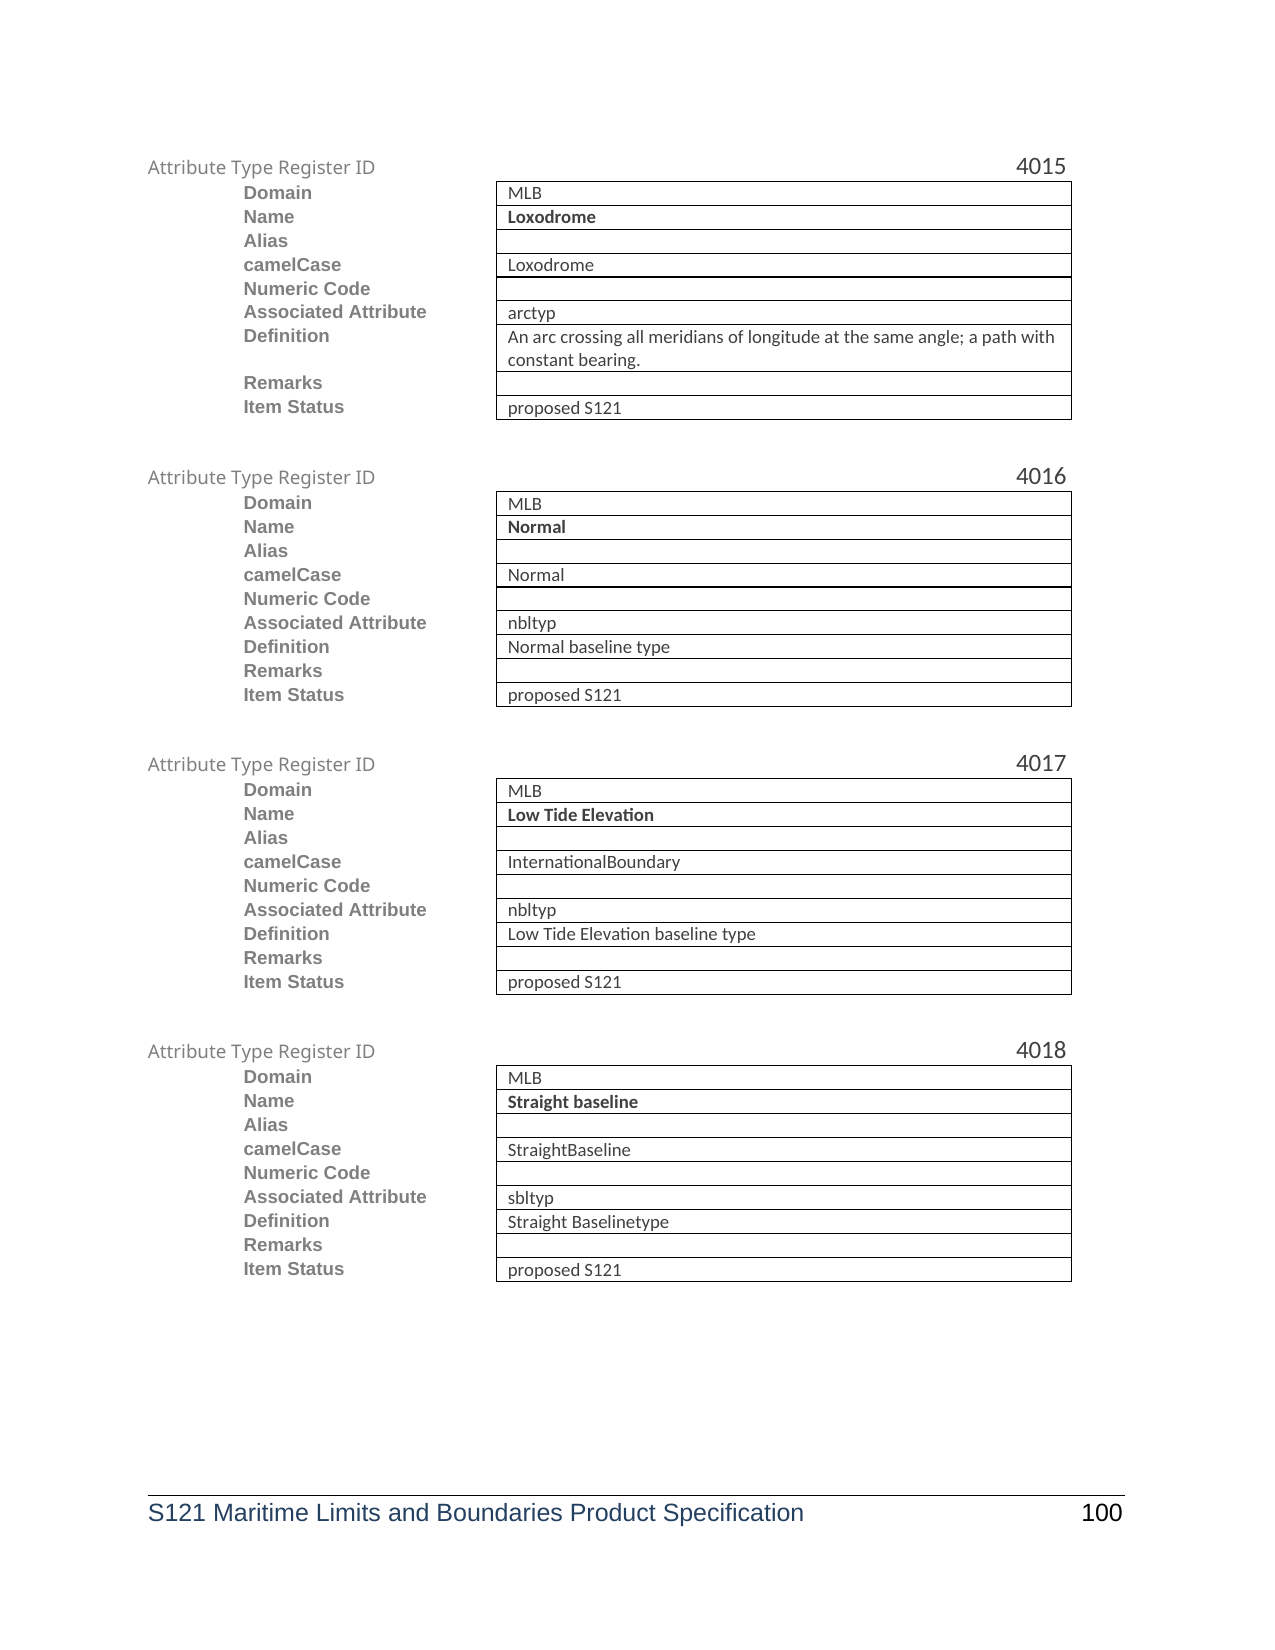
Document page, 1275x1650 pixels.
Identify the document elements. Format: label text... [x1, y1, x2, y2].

text Attribute Type Register ID 4018 [148, 1034, 1125, 1065]
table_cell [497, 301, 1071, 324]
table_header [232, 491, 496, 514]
text Attribute Type Register ID 4017 [148, 747, 1125, 778]
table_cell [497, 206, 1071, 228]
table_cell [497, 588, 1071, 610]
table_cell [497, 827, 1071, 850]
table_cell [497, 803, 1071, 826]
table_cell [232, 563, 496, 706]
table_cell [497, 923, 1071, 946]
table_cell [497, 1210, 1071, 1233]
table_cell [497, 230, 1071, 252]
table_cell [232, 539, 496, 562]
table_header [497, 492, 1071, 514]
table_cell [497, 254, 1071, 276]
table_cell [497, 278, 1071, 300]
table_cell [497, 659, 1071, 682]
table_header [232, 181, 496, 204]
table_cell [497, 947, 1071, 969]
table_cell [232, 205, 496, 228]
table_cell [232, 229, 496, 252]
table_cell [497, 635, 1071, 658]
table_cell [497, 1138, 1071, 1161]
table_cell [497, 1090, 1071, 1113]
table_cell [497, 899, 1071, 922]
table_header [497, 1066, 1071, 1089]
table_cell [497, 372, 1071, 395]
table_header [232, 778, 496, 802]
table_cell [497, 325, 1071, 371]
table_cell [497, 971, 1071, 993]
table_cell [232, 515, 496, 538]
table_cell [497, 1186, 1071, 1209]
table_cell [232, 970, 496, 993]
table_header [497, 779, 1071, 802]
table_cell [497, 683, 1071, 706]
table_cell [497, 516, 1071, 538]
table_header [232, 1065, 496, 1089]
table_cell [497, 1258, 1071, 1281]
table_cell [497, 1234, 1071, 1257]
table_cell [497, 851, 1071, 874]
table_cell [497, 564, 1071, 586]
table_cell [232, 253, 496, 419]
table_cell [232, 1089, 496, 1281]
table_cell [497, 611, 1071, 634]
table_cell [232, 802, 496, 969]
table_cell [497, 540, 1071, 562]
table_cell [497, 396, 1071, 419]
text Attribute Type Register ID 4015 [148, 150, 1125, 181]
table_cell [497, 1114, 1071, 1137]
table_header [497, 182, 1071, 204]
text Attribute Type Register ID 4016 [148, 460, 1125, 491]
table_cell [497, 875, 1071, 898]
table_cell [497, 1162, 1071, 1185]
